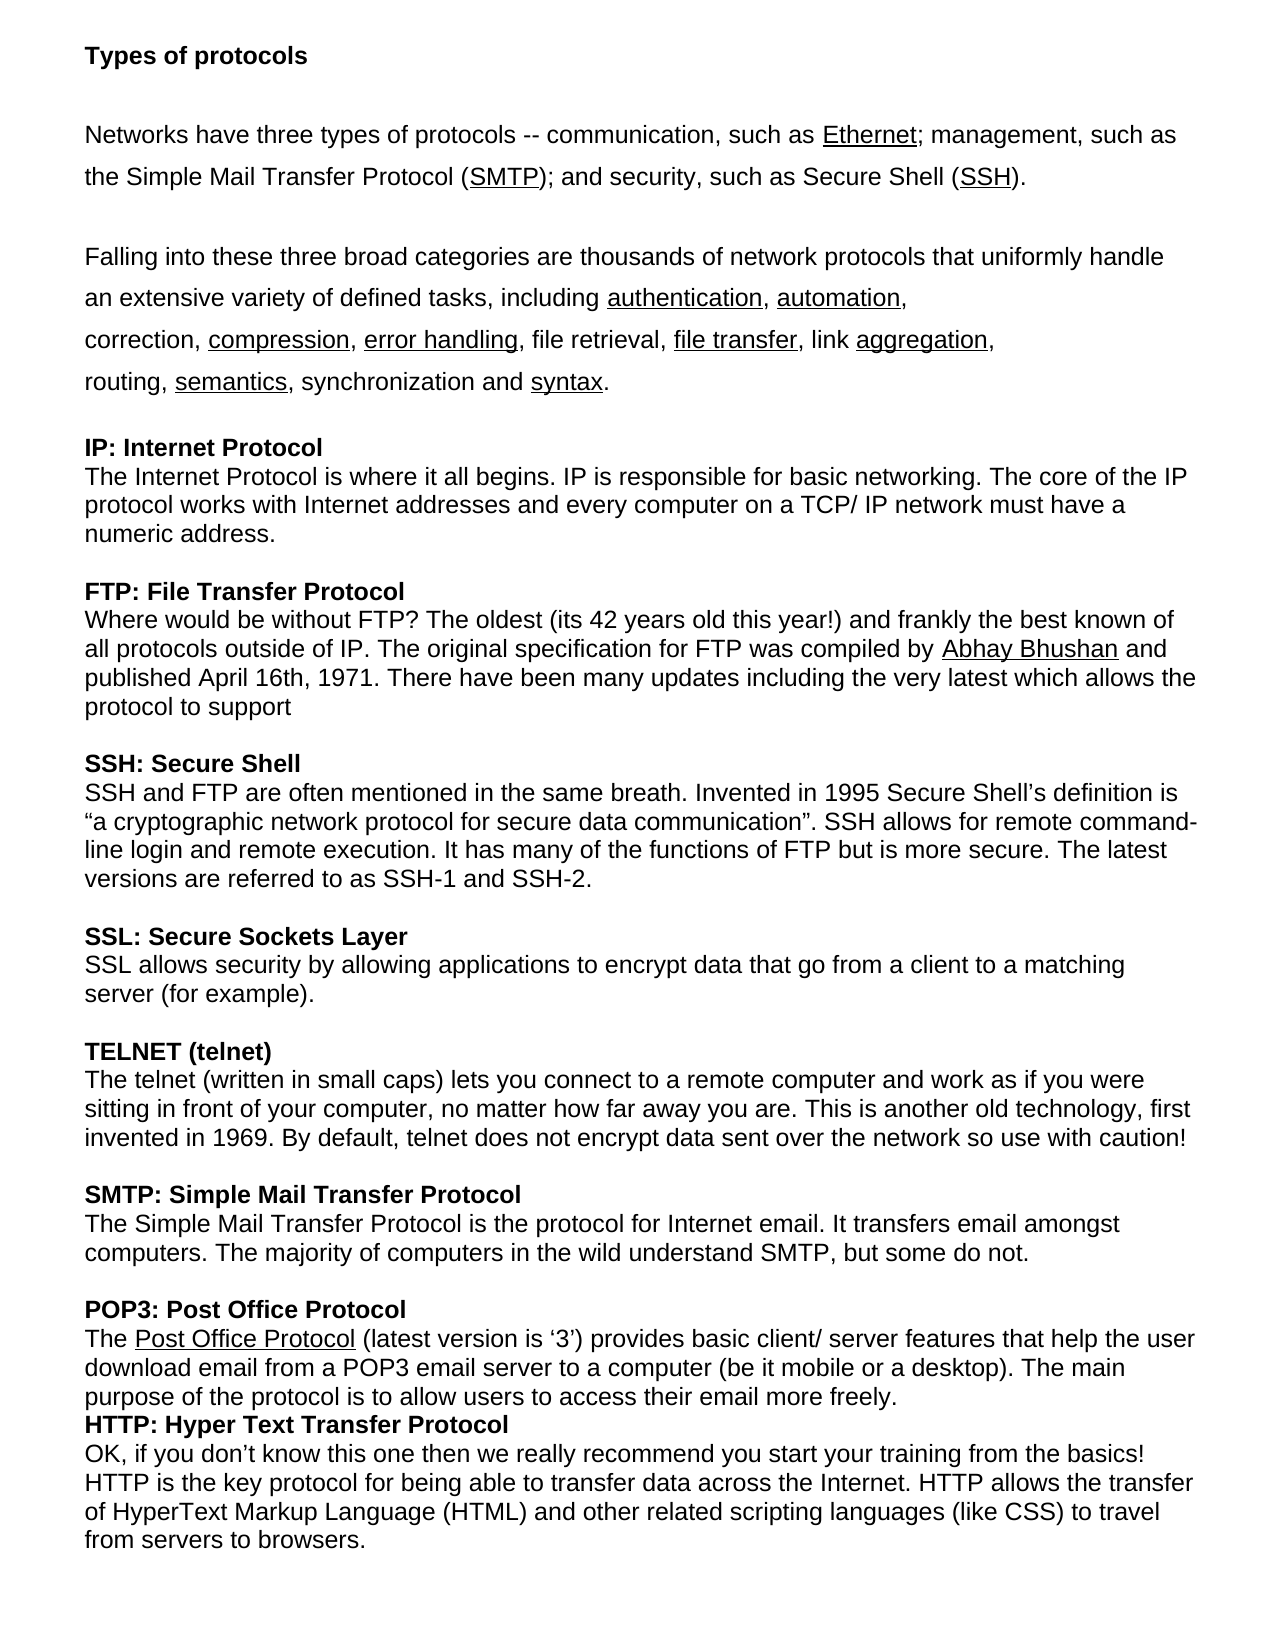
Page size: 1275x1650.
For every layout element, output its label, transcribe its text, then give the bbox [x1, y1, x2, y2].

text IP: Internet Protocol The Internet Protocol is where it all begins. IP is responsible for basic networking. The core of the IP protocol works with Internet addresses and every computer on a TCP/ IP network must have a numeric address. [84, 433, 1200, 548]
text HTTP: Hyper Text Transfer Protocol OK, if you don’t know this one then we really recommend you start your training from the basics! HTTP is the key protocol for being able to transfer data across the Internet. HTTP allows the transfer of HyperText Markup Language (HTML) and other related scripting languages (like CSS) to travel from servers to browsers. [84, 1411, 1200, 1554]
text Networks have three types of protocols -- communication, such as Ethernet; management, such as the Simple Mail Transfer Protocol (SMTP); and security, such as Secure Shell (SSH). [84, 107, 1200, 191]
text TELNET (telnet) The telnet (written in small caps) lets you connect to a remote computer and work as if you were sitting in front of your computer, no matter how far away you are. This is another old technology, first invented in 1969. By default, telnet does not encrypt data sent over the network so use with caution! [84, 1037, 1200, 1152]
text SMTP: Simple Mail Transfer Protocol The Simple Mail Transfer Protocol is the protocol for Internet email. It transfers email amongst computers. The majority of computers in the wild understand SMTP, but some do not. [84, 1181, 1200, 1267]
text Falling into these three broad categories are thousands of network protocols that uniformly handle an extensive variety of defined tasks, including authentication, automation, correction, compression, error handling, file retrieval, file transfer, link aggregation, routing, semantics, synchronization and syntax. [84, 228, 1200, 396]
text FTP: File Transfer Protocol Where would be without FTP? The oldest (its 42 years old this year!) and frankly the best known of all protocols outside of IP. The original specification for FTP was compiled by Abhay Bhushan and published April 16th, 1971. There have been many updates including the very latest which allows the protocol to support [84, 577, 1200, 721]
text SSL: Secure Sockets Layer SSL allows security by allowing applications to encrypt data that go from a client to a matching server (for example). [84, 922, 1200, 1008]
text POP3: Post Office Protocol The Post Office Protocol (latest version is ‘3’) provides basic client/ server features that help the user download email from a POP3 email server to a computer (be it mobile or a desktop). The main purpose of the protocol is to allow users to access their email more freely. [84, 1296, 1200, 1411]
text SSH: Secure Shell SSH and FTP are often mentioned in the same breath. Invented in 1995 Secure Shell’s definition is “a cryptographic network protocol for secure data communication”. SSH allows for remote command-line login and remote execution. It has many of the functions of FTP but is more secure. The latest versions are referred to as SSH-1 and SSH-2. [84, 749, 1200, 893]
text Types of protocols [84, 28, 1200, 70]
